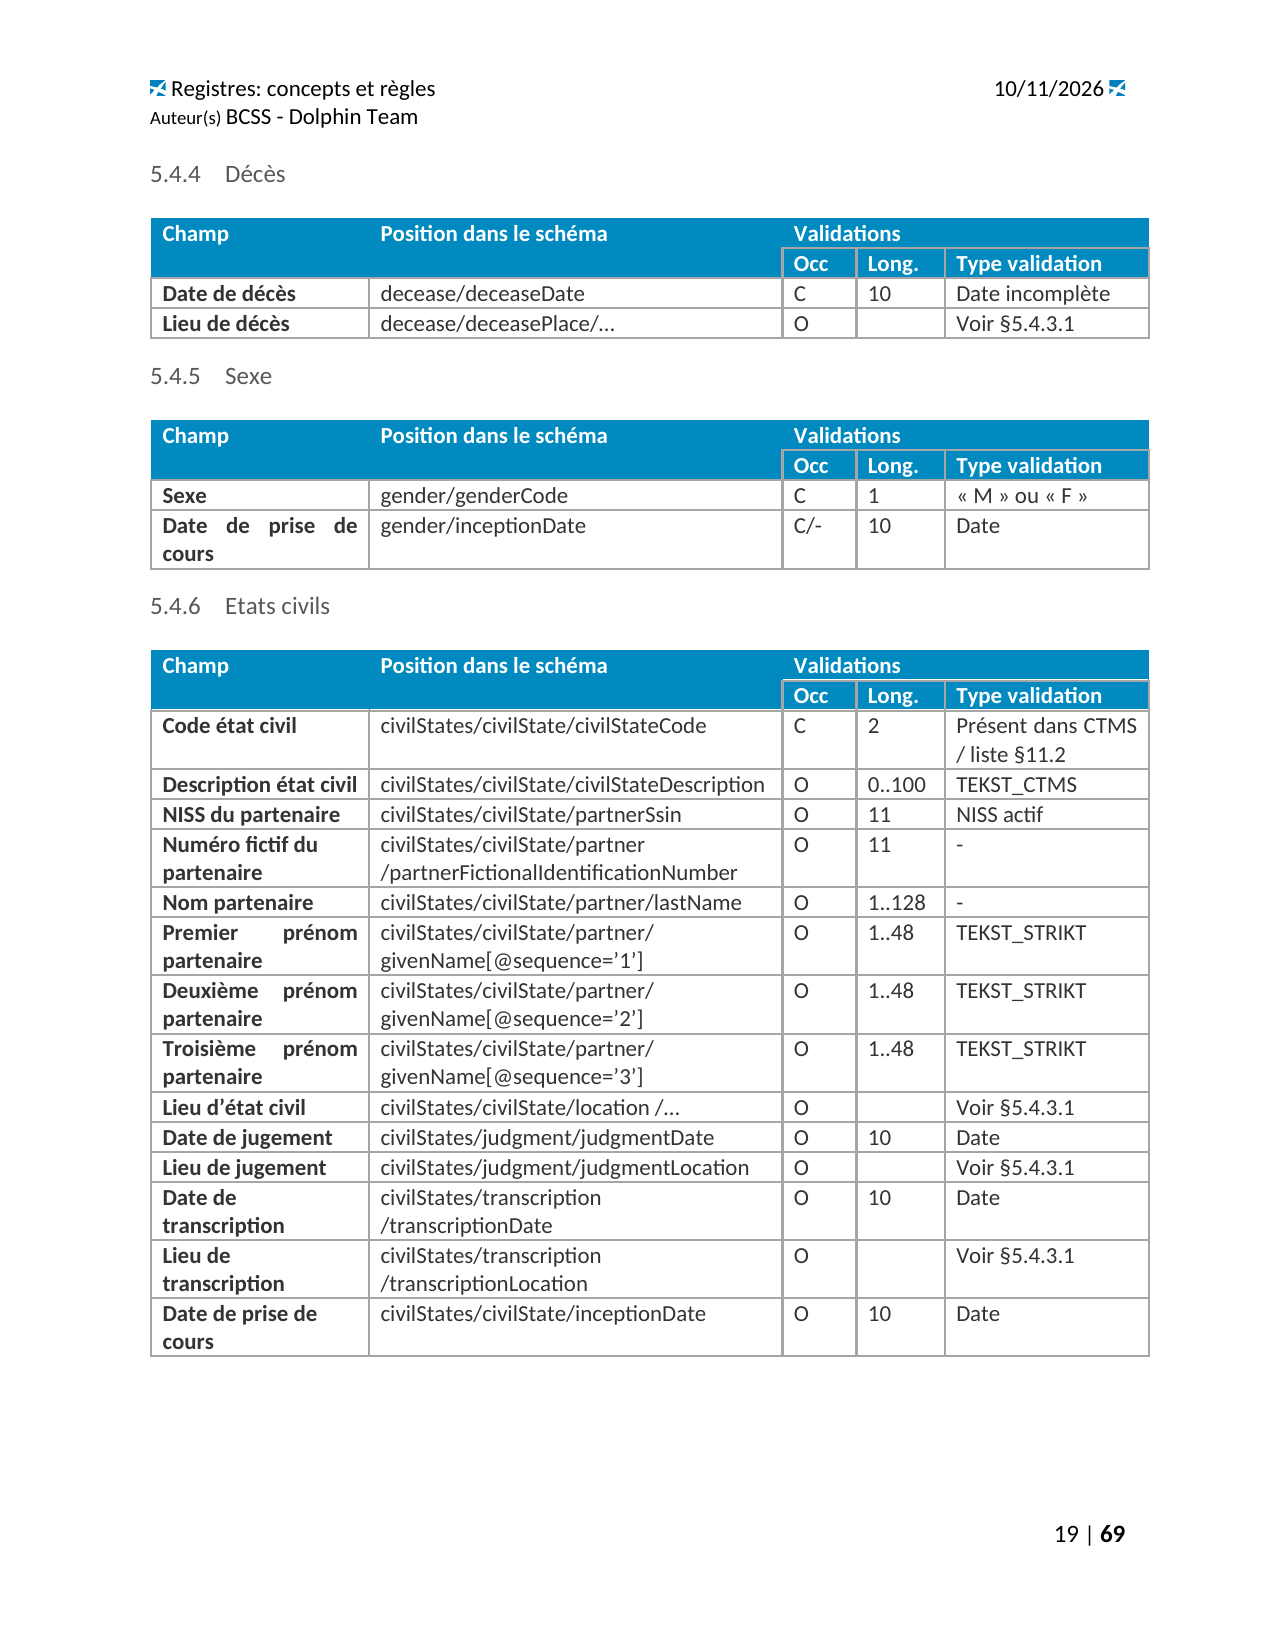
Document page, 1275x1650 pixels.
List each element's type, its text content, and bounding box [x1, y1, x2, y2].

table_header Position dans le schéma [370, 421, 782, 479]
table_cell TEKST_STRIKT [946, 1035, 1148, 1091]
table_cell Date de jugement [152, 1123, 368, 1151]
table_cell [858, 309, 944, 337]
table_cell 0..100 [858, 770, 944, 798]
table_cell C [784, 712, 855, 768]
table_cell O [784, 976, 855, 1032]
table_cell Date de transcription [152, 1183, 368, 1239]
table_cell Date [946, 1183, 1148, 1239]
table_cell Lieu de transcription [152, 1241, 368, 1297]
table_cell civilStates/civilState/civilStateCode [370, 712, 781, 768]
table_cell [858, 1093, 944, 1121]
table_cell Voir §5.4.3.1 [946, 1093, 1148, 1121]
table_cell O [784, 1183, 855, 1239]
table_cell C/- [784, 511, 855, 567]
table_cell Voir §5.4.3.1 [946, 309, 1148, 337]
table_cell Date de prise de cours [152, 511, 368, 567]
table_cell Premier prénom partenaire [152, 918, 368, 974]
table_cell O [784, 1299, 855, 1355]
table_cell Lieu de décès [152, 309, 368, 337]
picture [150, 85, 166, 96]
subtitle Sexe [150, 360, 1125, 391]
table_header Position dans le schéma [370, 651, 782, 709]
table_cell O [784, 1241, 855, 1297]
table_cell Lieu de jugement [152, 1153, 368, 1181]
table_cell gender/inceptionDate [370, 511, 781, 567]
table_cell - [946, 830, 1148, 886]
table_cell Troisième prénom partenaire [152, 1035, 368, 1091]
subtitle Etats civils [150, 590, 1125, 621]
table_header Validations [783, 219, 1148, 247]
table_cell 2 [858, 712, 944, 768]
table_cell 10 [858, 1183, 944, 1239]
table_cell 1..48 [858, 976, 944, 1032]
table_cell O [784, 830, 855, 886]
table_cell decease/deceasePlace/… [370, 309, 781, 337]
table_cell civilStates/civilState/location /… [370, 1093, 781, 1121]
table_cell civilStates/civilState/partnerSsin [370, 800, 781, 828]
table_cell O [784, 800, 855, 828]
table_cell Nom partenaire [152, 888, 368, 916]
table_cell NISS actif [946, 800, 1148, 828]
table_cell Date [946, 511, 1148, 567]
table_cell NISS du partenaire [152, 800, 368, 828]
table_cell Occ [784, 451, 855, 479]
table_cell Code état civil [152, 712, 368, 768]
table_cell 10 [858, 279, 944, 307]
table_cell Voir §5.4.3.1 [946, 1241, 1148, 1297]
table_cell 1..48 [858, 918, 944, 974]
table_cell [858, 1153, 944, 1181]
table_cell civilStates/civilState/partner /partnerFictionalIdentificationNumber [370, 830, 781, 886]
table_cell Présent dans CTMS / liste §11.2 [946, 712, 1148, 768]
table_cell 11 [858, 830, 944, 886]
table_cell civilStates/transcription /transcriptionLocation [370, 1241, 781, 1297]
table_cell 1 [858, 481, 944, 509]
table_cell Date [946, 1123, 1148, 1151]
table_cell 10 [858, 511, 944, 567]
table_cell Date de décès [152, 279, 368, 307]
table_cell 11 [858, 800, 944, 828]
table_cell 1..128 [858, 888, 944, 916]
subtitle Décès [150, 158, 1125, 188]
table_header Champ [152, 651, 369, 709]
table_cell O [784, 1035, 855, 1091]
table_cell civilStates/judgment/judgmentDate [370, 1123, 781, 1151]
table_header Champ [152, 219, 369, 277]
table_cell Lieu d’état civil [152, 1093, 368, 1121]
table_cell 10 [858, 1299, 944, 1355]
table_cell TEKST_STRIKT [946, 918, 1148, 974]
table_cell O [784, 1093, 855, 1121]
table_cell Type validation [946, 249, 1148, 277]
picture [1109, 83, 1125, 96]
table_cell 1..48 [858, 1035, 944, 1091]
table_cell Type validation [946, 451, 1148, 479]
table_cell Sexe [152, 481, 368, 509]
table_cell civilStates/judgment/judgmentLocation [370, 1153, 781, 1181]
table_cell decease/deceaseDate [370, 279, 781, 307]
table_cell Occ [784, 682, 855, 709]
table_cell Date incomplète [946, 279, 1148, 307]
table_header Validations [783, 651, 1148, 679]
table_cell civilStates/civilState/partner/lastName [370, 888, 781, 916]
table_cell Numéro fictif du partenaire [152, 830, 368, 886]
table_cell Voir §5.4.3.1 [946, 1153, 1148, 1181]
table_cell - [946, 888, 1148, 916]
table_cell civilStates/civilState/partner/givenName[@sequence=’2’] [370, 976, 781, 1032]
table_cell Description état civil [152, 770, 368, 798]
table_cell C [784, 279, 855, 307]
table_cell gender/genderCode [370, 481, 781, 509]
table_cell civilStates/civilState/partner/givenName[@sequence=’3’] [370, 1035, 781, 1091]
table_cell Long. [858, 249, 944, 277]
table_cell O [784, 1153, 855, 1181]
table_cell O [784, 918, 855, 974]
table_cell O [784, 888, 855, 916]
table_cell O [784, 1123, 855, 1151]
table_header Champ [152, 421, 369, 479]
table_cell [858, 1241, 944, 1297]
table_cell Date de prise de cours [152, 1299, 368, 1355]
table_cell TEKST_STRIKT [946, 976, 1148, 1032]
table_cell Deuxième prénom partenaire [152, 976, 368, 1032]
table_cell civilStates/civilState/partner/givenName[@sequence=’1’] [370, 918, 781, 974]
table_cell civilStates/civilState/civilStateDescription [370, 770, 781, 798]
table_cell Occ [784, 249, 855, 277]
table_header Validations [783, 421, 1148, 449]
table_cell « M » ou « F » [946, 481, 1148, 509]
table_cell O [784, 309, 855, 337]
table_header Position dans le schéma [370, 219, 782, 277]
table_cell O [784, 770, 855, 798]
table_cell civilStates/transcription /transcriptionDate [370, 1183, 781, 1239]
table_cell Long. [858, 682, 944, 709]
table_cell TEKST_CTMS [946, 770, 1148, 798]
table_cell Type validation [946, 682, 1148, 709]
table_cell Long. [858, 451, 944, 479]
table_cell 10 [858, 1123, 944, 1151]
table_cell C [784, 481, 855, 509]
table_cell Date [946, 1299, 1148, 1355]
table_cell civilStates/civilState/inceptionDate [370, 1299, 781, 1355]
